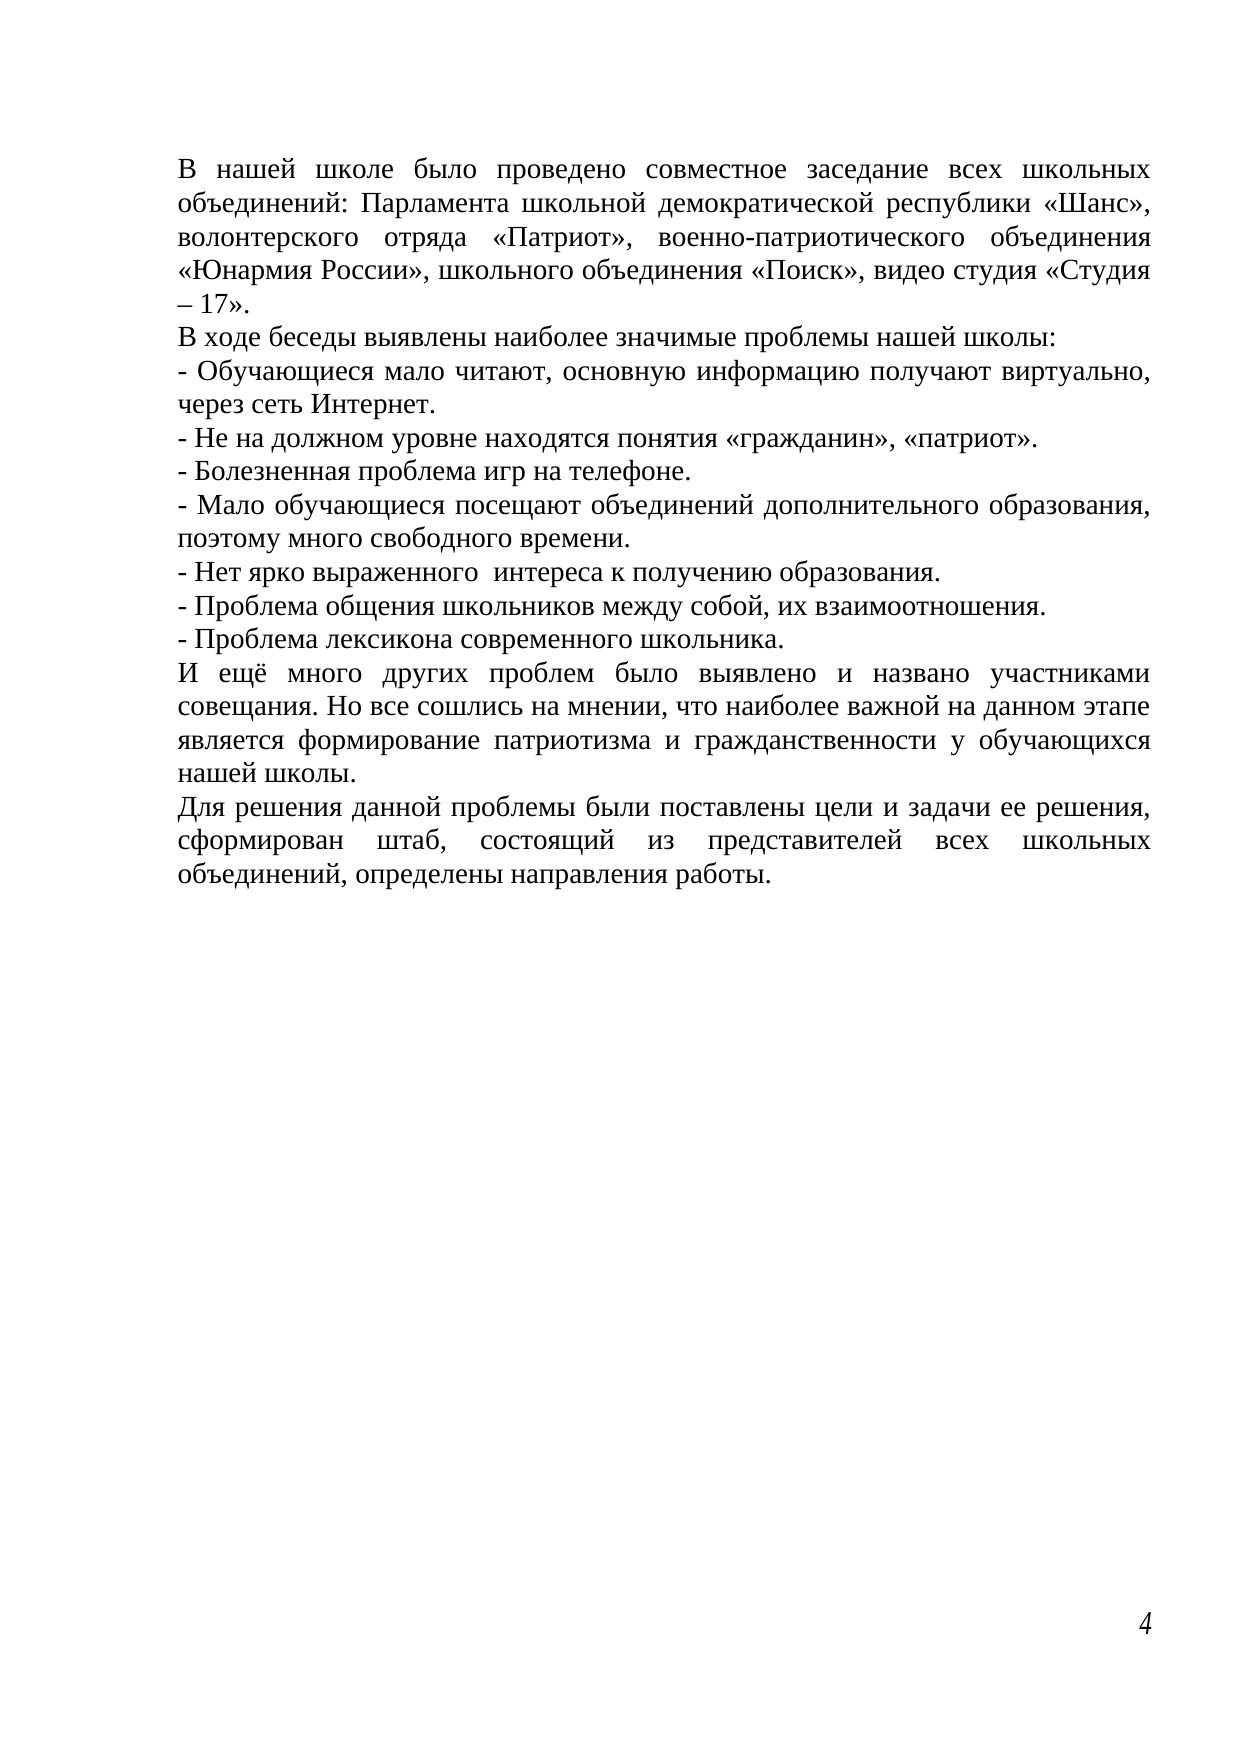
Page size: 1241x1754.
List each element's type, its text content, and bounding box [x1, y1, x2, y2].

text - Проблема лексикона современного школьника. [177, 621, 1152, 655]
text Для решения данной проблемы были поставлены цели и задачи ее решения, сформирован штаб, состоящий из представителей всех школьных объединений, определены направления работы. [177, 789, 1152, 889]
text - Обучающиеся мало читают, основную информацию получают виртуально, через сеть Интернет. [177, 353, 1152, 420]
text В ходе беседы выявлены наиболее значимые проблемы нашей школы: [177, 319, 1152, 353]
text - Болезненная проблема игр на телефоне. [177, 453, 1152, 487]
text - Мало обучающиеся посещают объединений дополнительного образования, поэтому много свободного времени. [177, 487, 1152, 554]
text И ещё много других проблем было выявлено и названо участниками совещания. Но все сошлись на мнении, что наиболее важной на данном этапе является формирование патриотизма и гражданственности у обучающихся нашей школы. [177, 655, 1152, 789]
text - Проблема общения школьников между собой, их взаимоотношения. [177, 588, 1152, 621]
text - Нет ярко выраженного интереса к получению образования. [177, 554, 1152, 588]
text В нашей школе было проведено совместное заседание всех школьных объединений: Парламента школьной демократической республики «Шанс», волонтерского отряда «Патриот», военно-патриотического объединения «Юнармия России», школьного объединения «Поиск», видео студия «Студия – 17». [177, 152, 1152, 319]
text - Не на должном уровне находятся понятия «гражданин», «патриот». [177, 420, 1152, 453]
